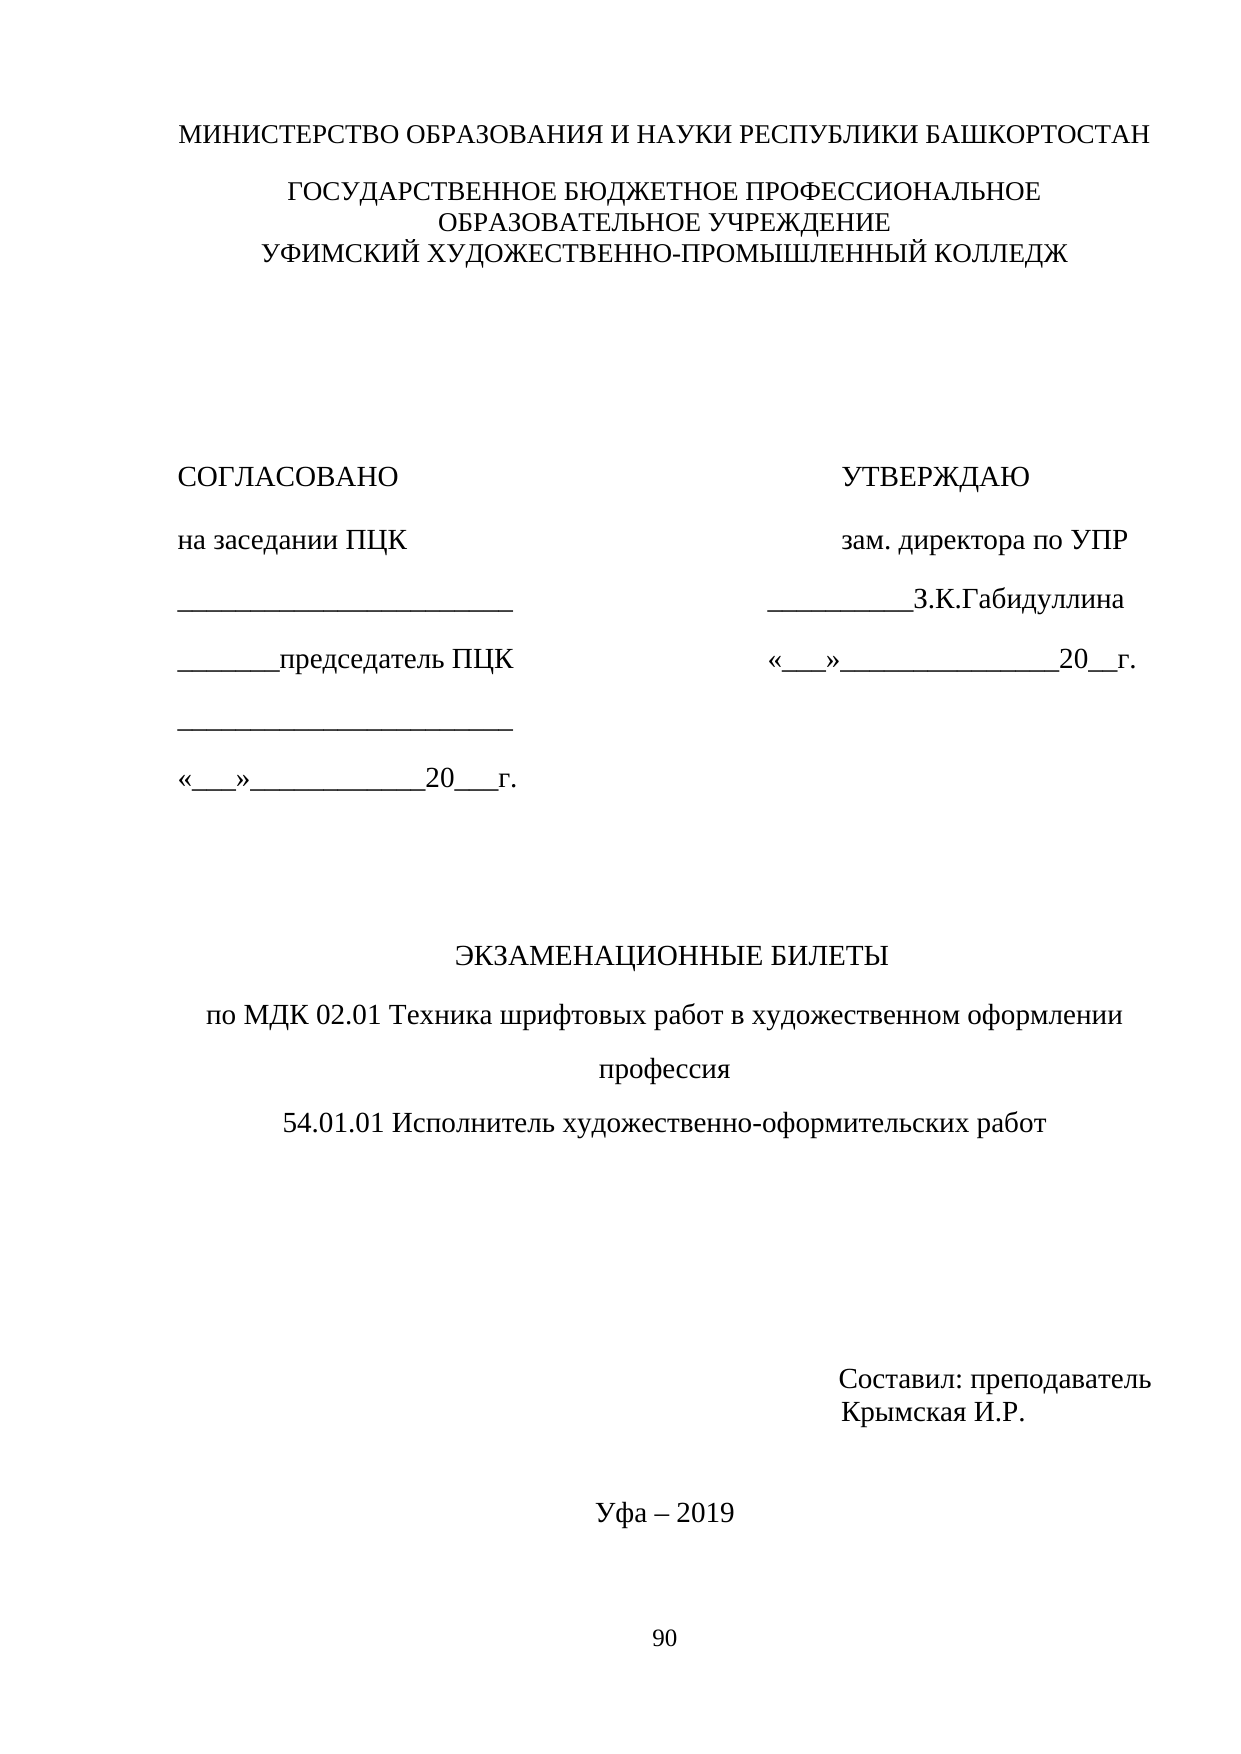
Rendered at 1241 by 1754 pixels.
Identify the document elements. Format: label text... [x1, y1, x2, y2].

text СОГЛАСОВАНО УТВЕРЖДАЮ [177, 459, 1152, 492]
text Уфа – 2019 [177, 1495, 1152, 1529]
text Составил: преподаватель [177, 1361, 1152, 1394]
text _______________________ [177, 700, 1152, 734]
text ЭКЗАМЕНАЦИОННЫЕ БИЛЕТЫ [192, 938, 1152, 971]
text профессия [177, 1051, 1152, 1085]
text на заседании ПЦК зам. директора по УПР [177, 522, 1152, 556]
text «___»____________20___г. [177, 760, 1152, 793]
text Крымская И.Р. [177, 1394, 1152, 1428]
text МИНИСТЕРСТВО ОБРАЗОВАНИЯ И НАУКИ РЕСПУБЛИКИ БАШКОРТОСТАН [177, 118, 1152, 149]
text по МДК 02.01 Техника шрифтовых работ в художественном оформлении [177, 997, 1152, 1031]
text Государственное бюджетное профессиональное образовательное учреждение [177, 175, 1152, 237]
text Уфимский художественно-промышленный колледж [177, 237, 1152, 268]
text 54.01.01 Исполнитель художественно-оформительских работ [177, 1106, 1152, 1139]
text _______председатель ПЦК «___»_______________20__г. [177, 641, 1152, 674]
text _______________________ __________З.К.Габидуллина [177, 582, 1152, 615]
